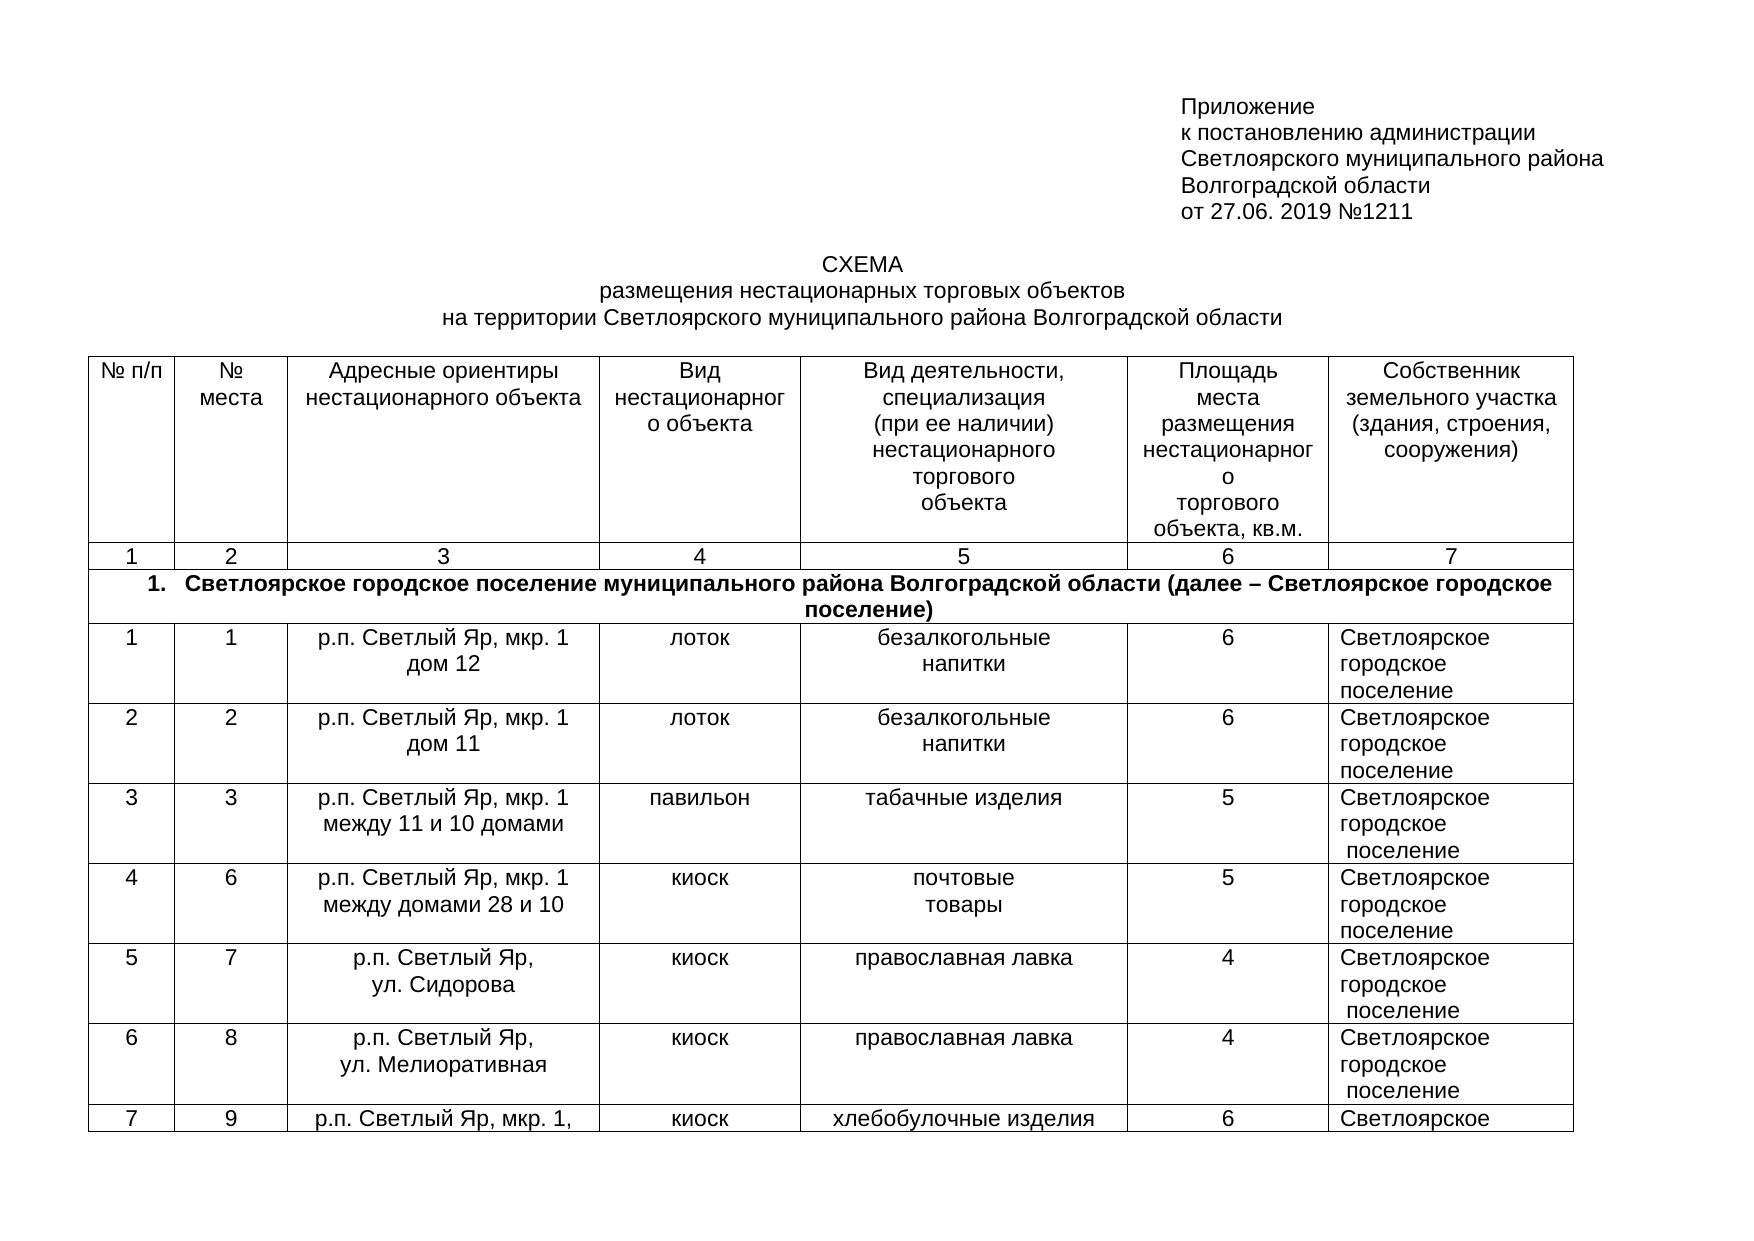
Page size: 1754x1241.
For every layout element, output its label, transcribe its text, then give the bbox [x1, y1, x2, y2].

table_cell 3 [89, 784, 174, 863]
table_cell 1 [175, 624, 287, 703]
table_cell 1 [89, 543, 174, 569]
table_cell киоск [600, 944, 800, 1023]
table_cell 3 [175, 784, 287, 863]
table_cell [288, 1105, 599, 1131]
table_cell 9 [175, 1105, 287, 1131]
table_cell р.п. Светлый Яр, мкр. 1 дом 11 [288, 704, 599, 783]
table_cell 7 [89, 1105, 174, 1131]
table_cell лоток [600, 704, 800, 783]
table_header № места [175, 357, 287, 542]
table_cell Светлоярское городское поселение [1329, 944, 1573, 1023]
table_header № п/п [89, 357, 174, 542]
table_cell 4 [1128, 944, 1328, 1023]
table_cell Светлоярское городское поселение [1329, 624, 1573, 703]
table_cell р.п. Светлый Яр, ул. Мелиоративная [288, 1024, 599, 1103]
table_cell Светлоярское городское поселение [1329, 704, 1573, 783]
table_cell 5 [1128, 784, 1328, 863]
text размещения нестационарных торговых объектов [89, 277, 1636, 303]
table_cell 6 [1128, 543, 1328, 569]
table_cell Светлоярское городское поселение [1329, 1024, 1573, 1103]
table_cell 6 [175, 864, 287, 943]
table_cell 1 [89, 624, 174, 703]
table_cell 6 [1128, 1105, 1328, 1131]
table_cell киоск [600, 1105, 800, 1131]
table_cell 8 [175, 1024, 287, 1103]
table_cell павильон [600, 784, 800, 863]
table_cell почтовые товары [801, 864, 1127, 943]
table_cell 4 [600, 543, 800, 569]
table_cell 3 [288, 543, 599, 569]
table_cell 6 [89, 1024, 174, 1103]
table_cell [1329, 1105, 1573, 1131]
table_cell православная лавка [801, 944, 1127, 1023]
table_cell 4 [1128, 1024, 1328, 1103]
table_cell 2 [175, 543, 287, 569]
table_cell Светлоярское городское поселение муниципального района Волгоградской области (далее – Светлоярское городское поселение) [89, 570, 1573, 623]
table_cell 6 [1128, 704, 1328, 783]
text СХЕМА [89, 251, 1636, 277]
table_cell р.п. Светлый Яр, мкр. 1 дом 12 [288, 624, 599, 703]
table_header Адресные ориентиры нестационарного объекта [288, 357, 599, 542]
table_cell р.п. Светлый Яр, ул. Сидорова [288, 944, 599, 1023]
table_cell 6 [1128, 624, 1328, 703]
table_header Собственник земельного участка (здания, строения, сооружения) [1329, 357, 1573, 542]
table_cell 4 [89, 864, 174, 943]
table_cell 7 [175, 944, 287, 1023]
table_cell лоток [600, 624, 800, 703]
table_cell р.п. Светлый Яр, мкр. 1 между 11 и 10 домами [288, 784, 599, 863]
table_cell православная лавка [801, 1024, 1127, 1103]
table_cell безалкогольные напитки [801, 624, 1127, 703]
table_cell 2 [175, 704, 287, 783]
table_cell 7 [1329, 543, 1573, 569]
table_cell киоск [600, 864, 800, 943]
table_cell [801, 1105, 1127, 1131]
table_cell р.п. Светлый Яр, мкр. 1 между домами 28 и 10 [288, 864, 599, 943]
table_cell табачные изделия [801, 784, 1127, 863]
table_header Вид нестационарного объекта [600, 357, 800, 542]
table_header Вид деятельности, специализация (при ее наличии) нестационарного торгового объекта [801, 357, 1127, 542]
table_cell 5 [1128, 864, 1328, 943]
text на территории Светлоярского муниципального района Волгоградской области [89, 303, 1636, 330]
table_cell киоск [600, 1024, 800, 1103]
table_cell Светлоярское городское поселение [1329, 784, 1573, 863]
table_cell 2 [89, 704, 174, 783]
table_cell Светлоярское городское поселение [1329, 864, 1573, 943]
table_header Площадь места размещения нестационарного торгового объекта, кв.м. [1128, 357, 1328, 542]
table_cell безалкогольные напитки [801, 704, 1127, 783]
table_cell 5 [801, 543, 1127, 569]
table_cell 5 [89, 944, 174, 1023]
table_header Приложение к постановлению администрации Светлоярского муниципального района Волгоградской области от 27.06. 2019 №1211 [1169, 59, 1629, 224]
